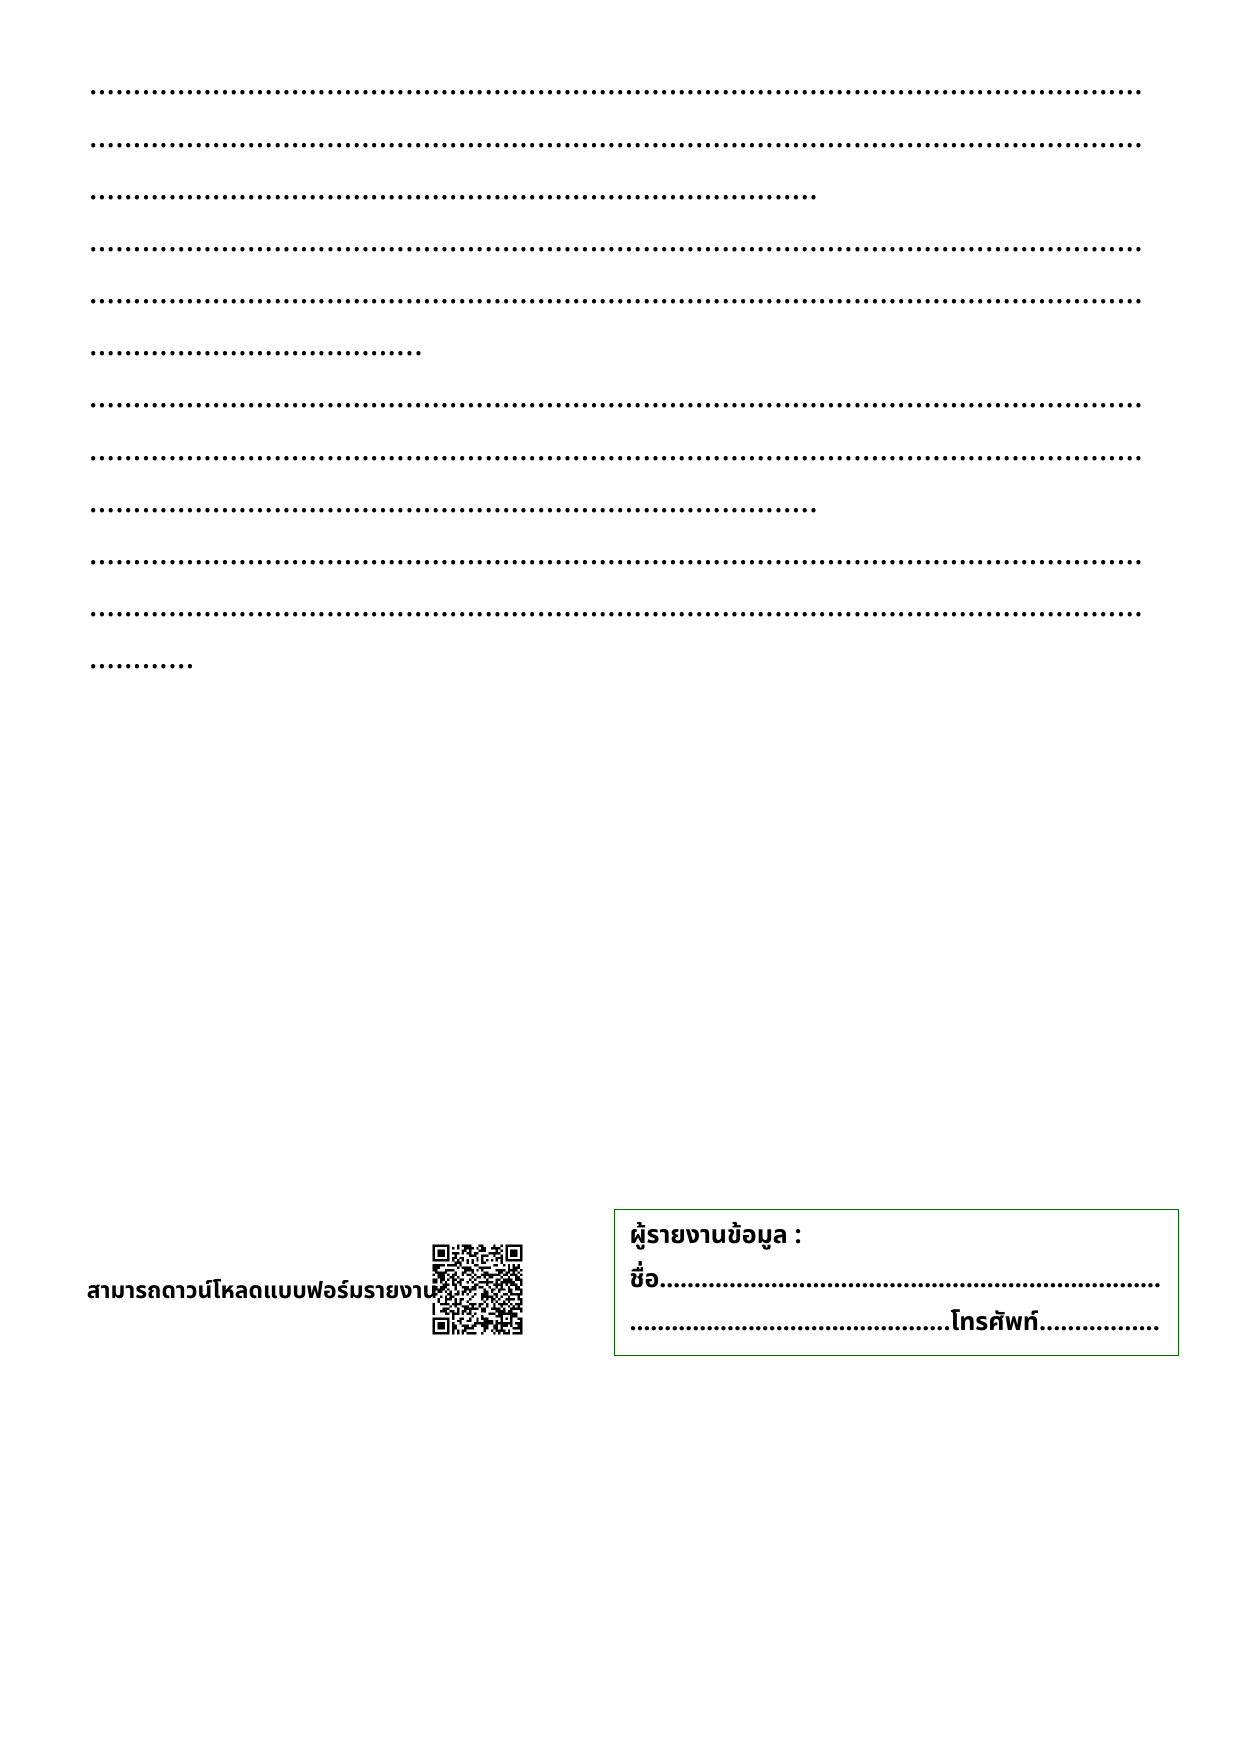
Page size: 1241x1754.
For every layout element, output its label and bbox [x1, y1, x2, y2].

picture [429, 1241, 526, 1338]
text [89, 59, 1152, 679]
